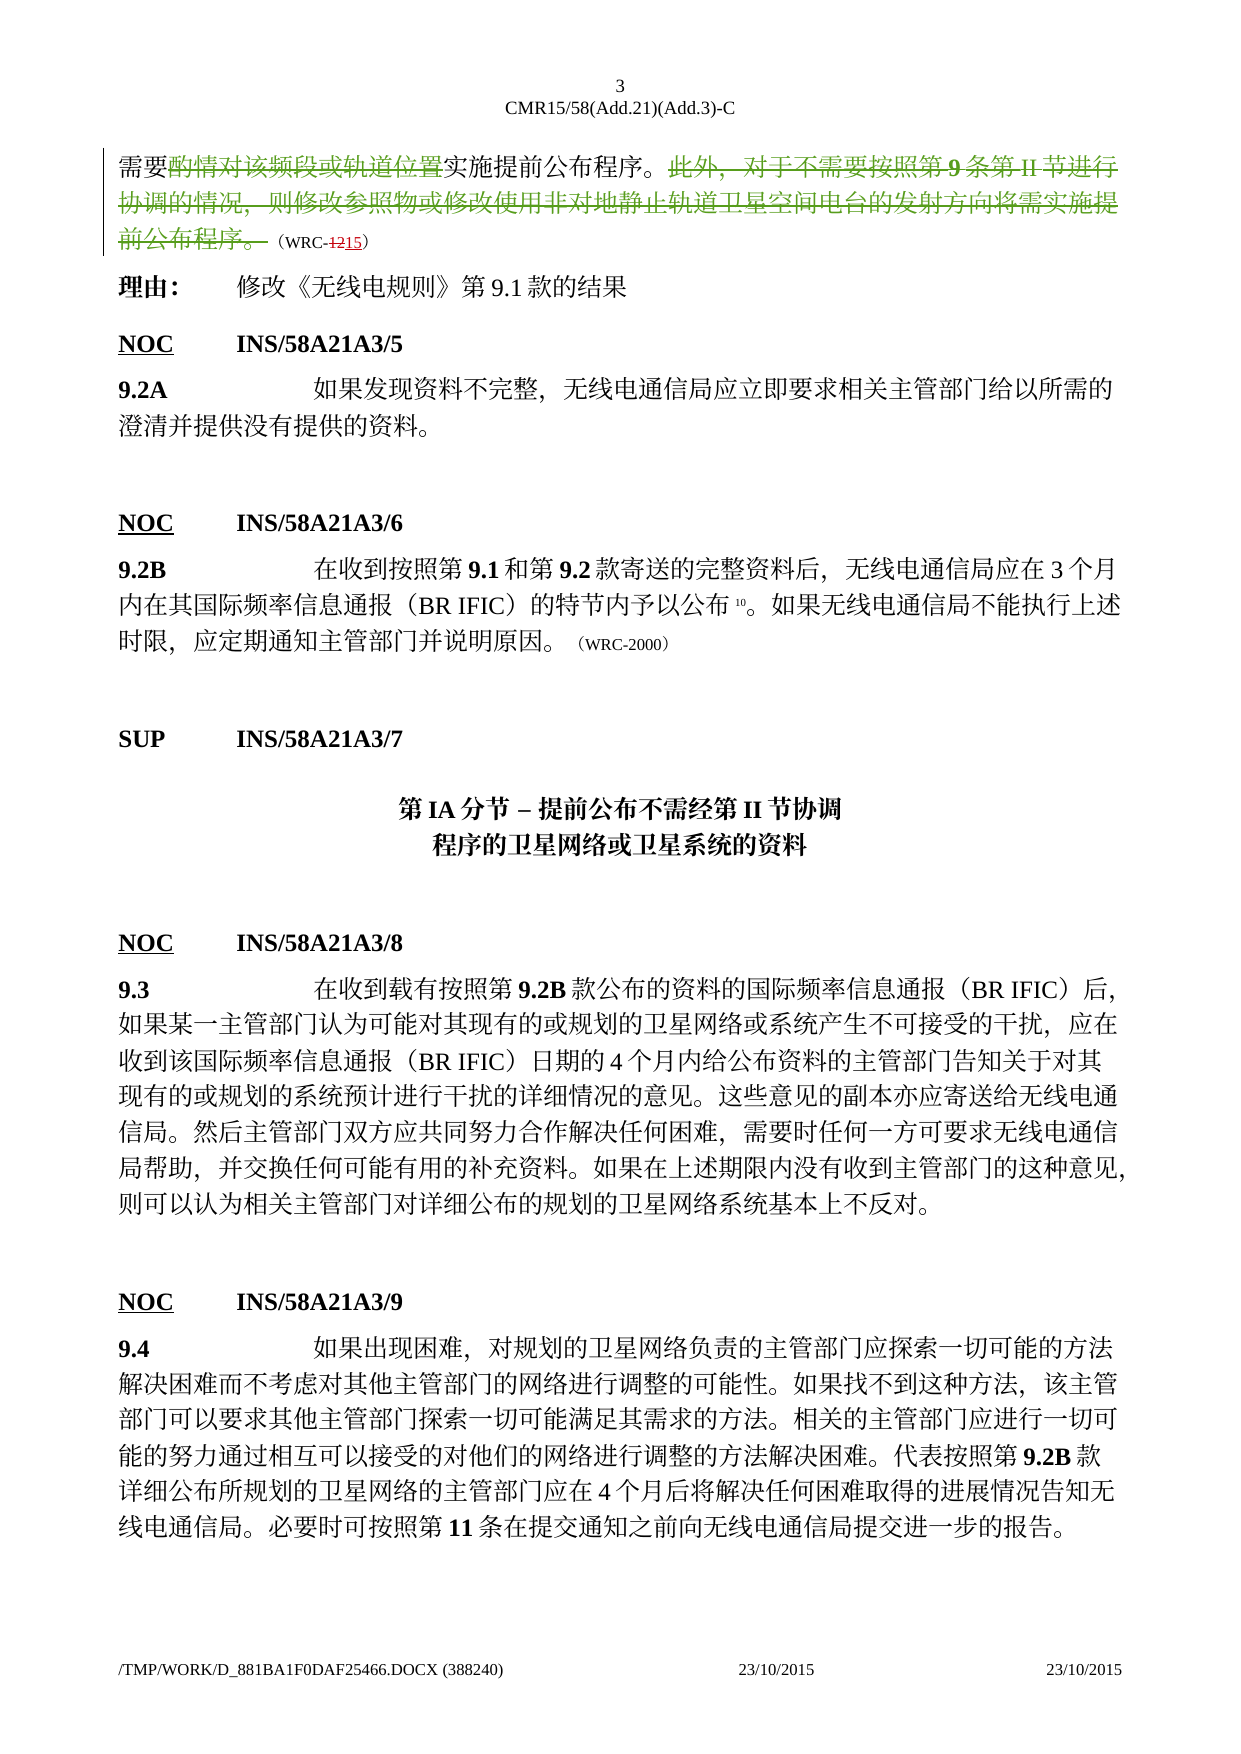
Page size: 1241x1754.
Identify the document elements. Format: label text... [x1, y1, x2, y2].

text 第IA分节 – 提前公布不需经第II节协调 程序的卫星网络或卫星系统的资料 [118, 790, 1122, 862]
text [118, 148, 1122, 256]
text 9.2B 在收到按照第9.1和第9.2款寄送的完整资料后，无线电通信局应在3个月内在其国际频率信息通报（BR IFIC）的特节内予以公布10。如果无线电通信局不能执行上述时限，应定期通知主管部门并说明原因。（WRC-2000） [118, 549, 1122, 657]
text 9.3 在收到载有按照第9.2B款公布的资料的国际频率信息通报（BR IFIC）后，如果某一主管部门认为可能对其现有的或规划的卫星网络或系统产生不可接受的干扰，应在收到该国际频率信息通报（BR IFIC）日期的4个月内给公布资料的主管部门告知关于对其现有的或规划的系统预计进行干扰的详细情况的意见。这些意见的副本亦应寄送给无线电通信局。然后主管部门双方应共同努力合作解决任何困难，需要时任何一方可要求无线电通信局帮助，并交换任何可能有用的补充资料。如果在上述期限内没有收到主管部门的这种意见，则可以认为相关主管部门对详细公布的规划的卫星网络系统基本上不反对。 [118, 969, 1122, 1221]
text NOC INS/58A21A3/6 [118, 508, 1122, 537]
text NOC INS/58A21A3/5 [118, 329, 1122, 358]
text NOC INS/58A21A3/8 [118, 928, 1122, 957]
text 9.2A 如果发现资料不完整，无线电通信局应立即要求相关主管部门给以所需的澄清并提供没有提供的资料。 [118, 370, 1122, 442]
text NOC INS/58A21A3/9 [118, 1287, 1122, 1316]
text 理由： 修改《无线电规则》第9.1款的结果 [118, 268, 1122, 304]
text SUP INS/58A21A3/7 [118, 724, 1122, 752]
text 9.4 如果出现困难，对规划的卫星网络负责的主管部门应探索一切可能的方法解决困难而不考虑对其他主管部门的网络进行调整的可能性。如果找不到这种方法，该主管部门可以要求其他主管部门探索一切可能满足其需求的方法。相关的主管部门应进行一切可能的努力通过相互可以接受的对他们的网络进行调整的方法解决困难。代表按照第9.2B款详细公布所规划的卫星网络的主管部门应在4个月后将解决任何困难取得的进展情况告知无线电通信局。必要时可按照第11条在提交通知之前向无线电通信局提交进一步的报告。 [118, 1328, 1122, 1544]
